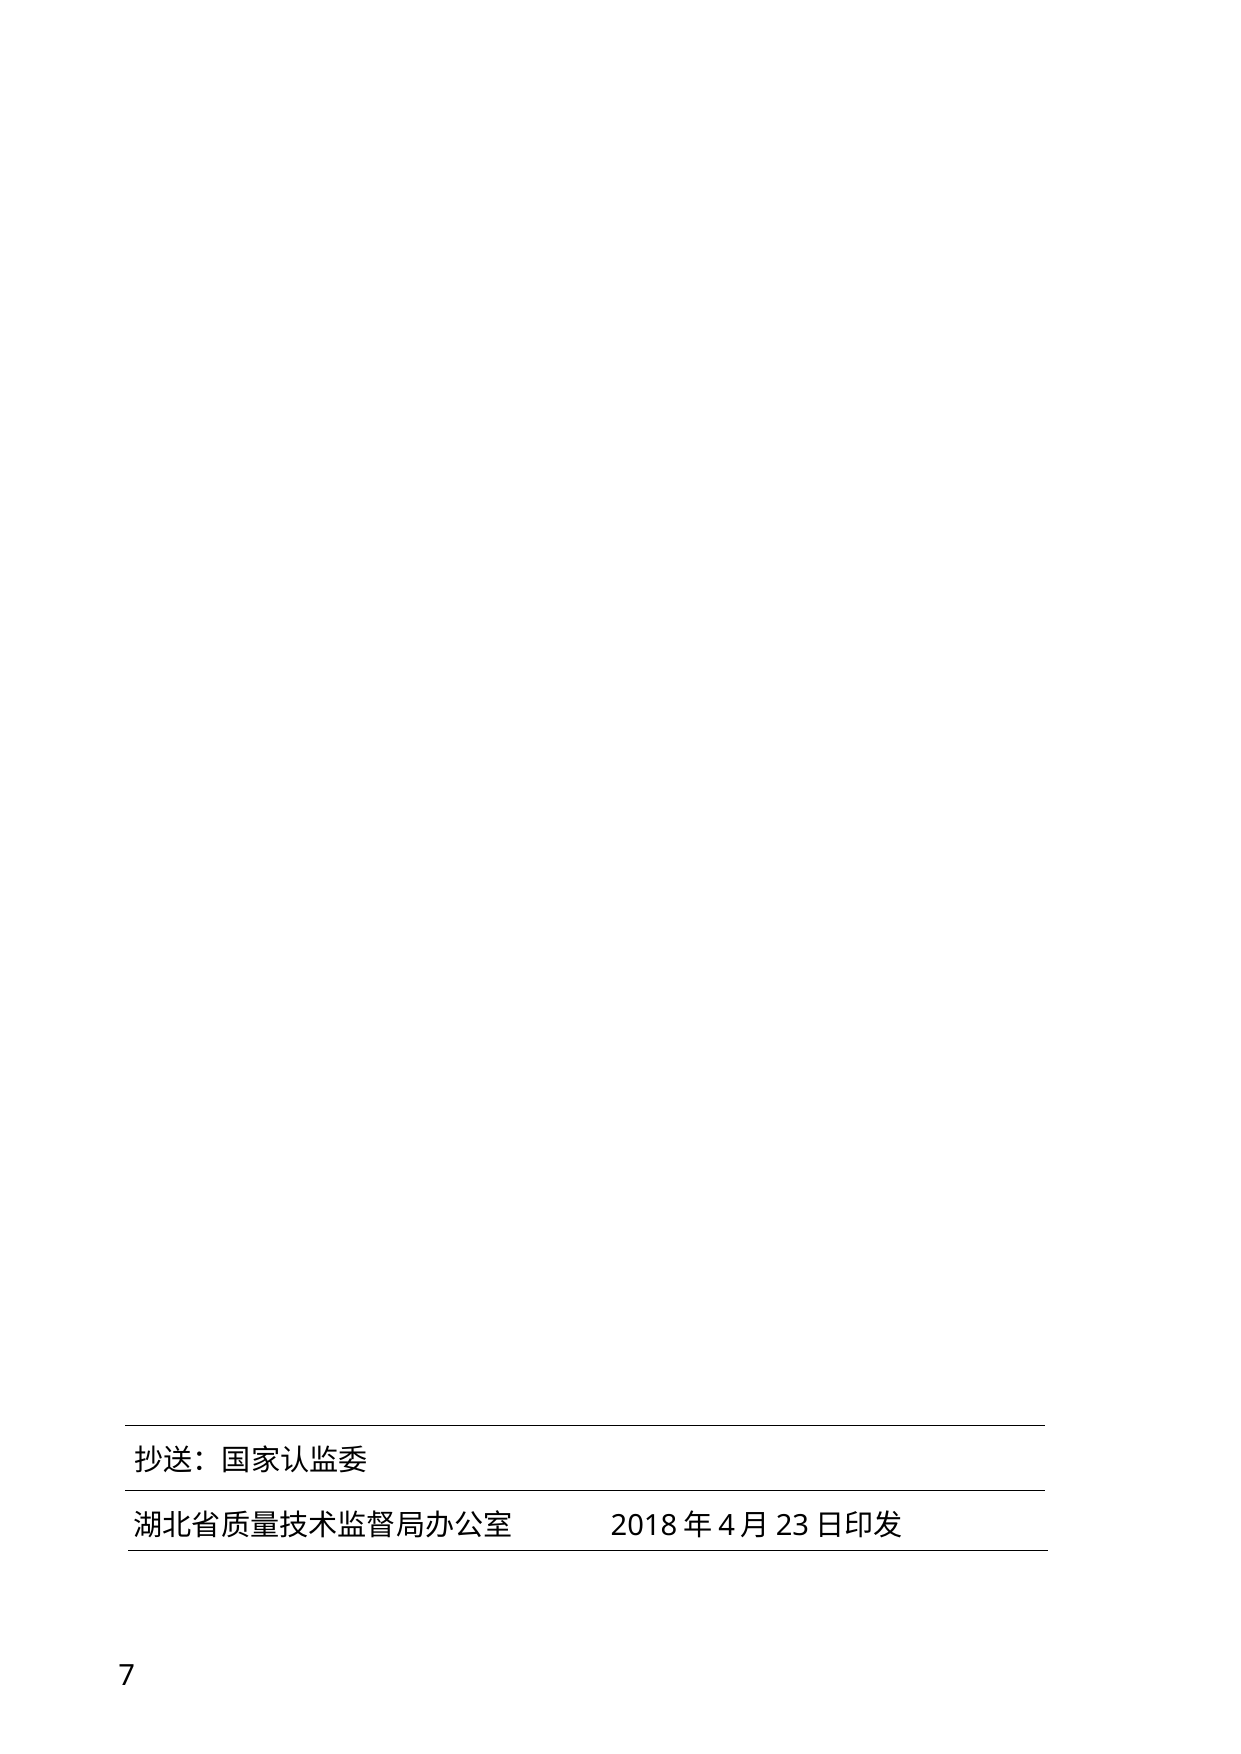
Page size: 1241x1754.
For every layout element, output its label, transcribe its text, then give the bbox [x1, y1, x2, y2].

text 抄送：国家认监委 [118, 1426, 1122, 1491]
text 湖北省质量技术监督局办公室 印发 [118, 1491, 1122, 1555]
